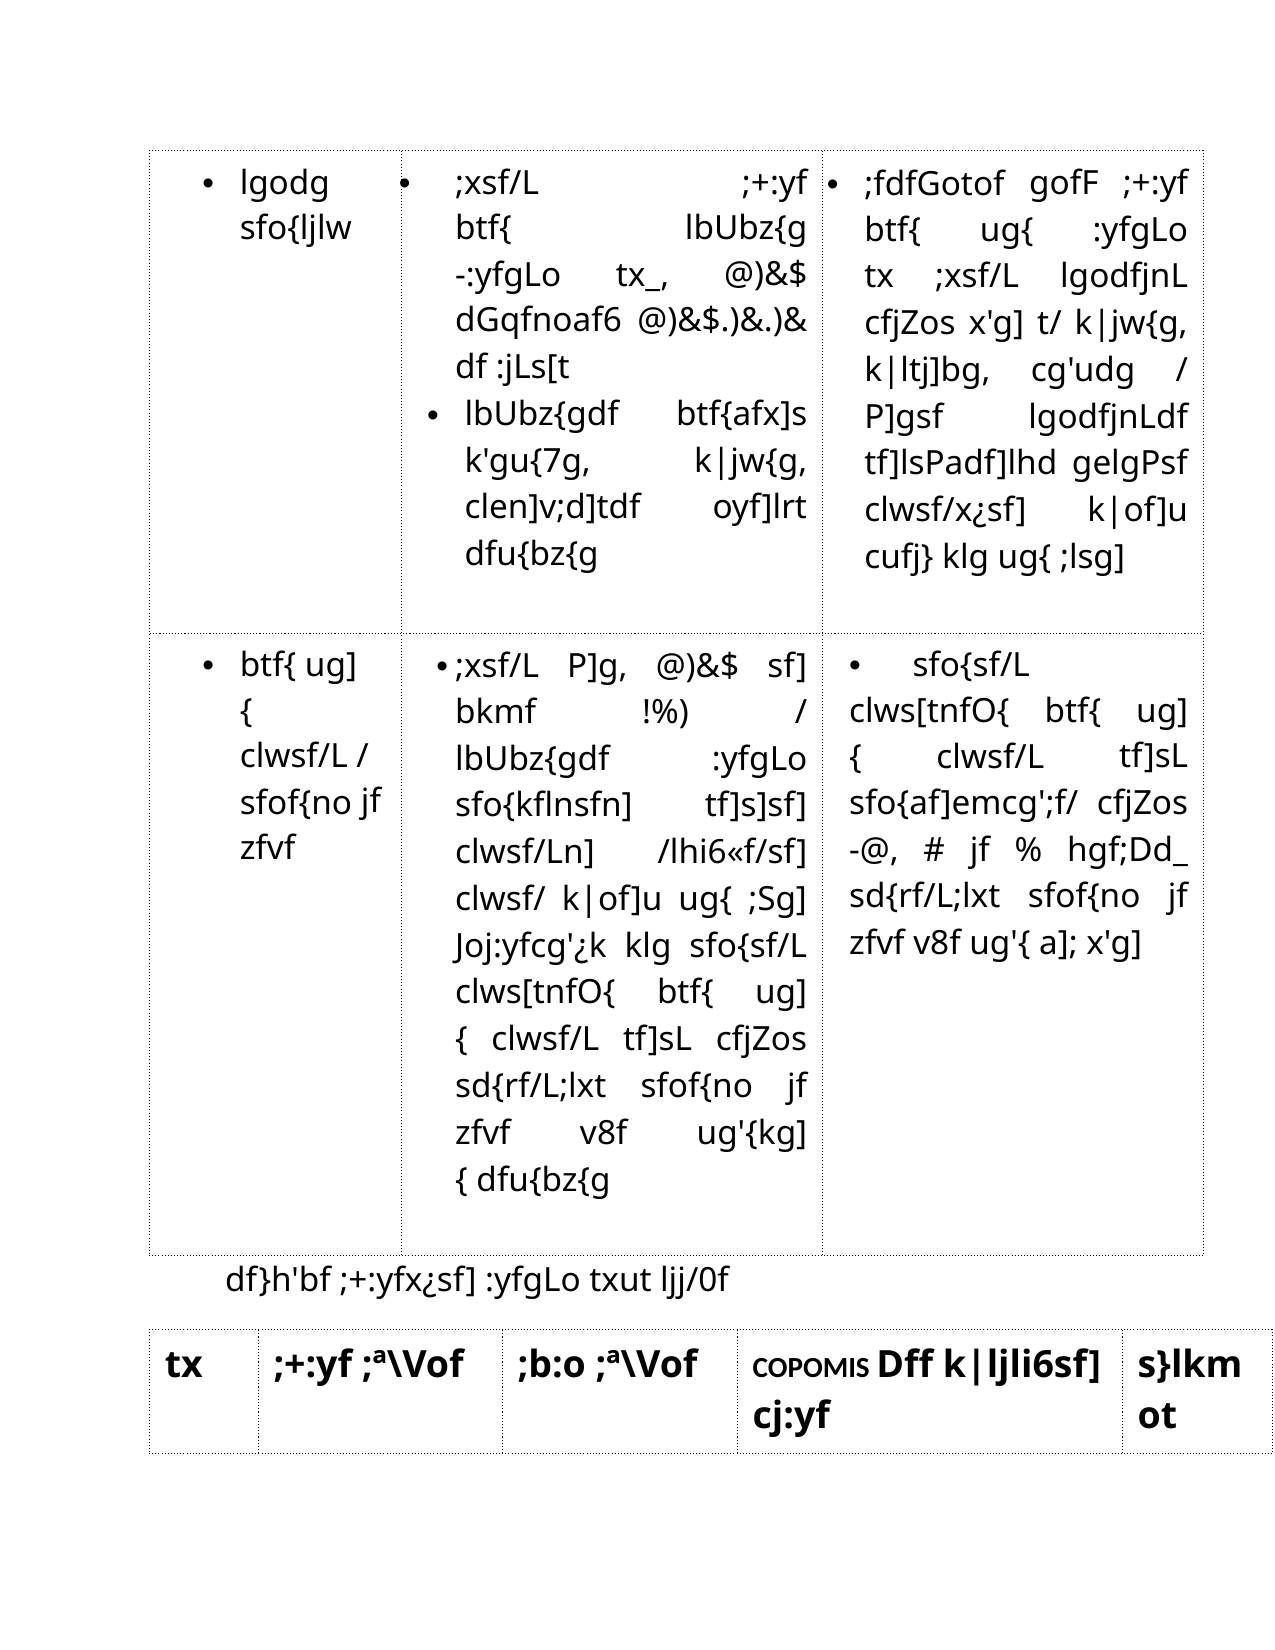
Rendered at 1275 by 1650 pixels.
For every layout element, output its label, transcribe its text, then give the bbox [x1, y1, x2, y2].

table_cell ;xsf/L P]g, @)&$ sf] bkmf !%) / lbUbz{gdf :yfgLo sfo{kflnsfn] tf]s]sf] clwsf/Ln] /lhi6«f/sf] clwsf/ k|of]u ug{ ;Sg] Joj:yfcg'¿k klg sfo{sf/L clws[tnfO{ btf{ ug]{ clwsf/L tf]sL cfjZos sd{rf/L;lxt sfof{no jf zfvf v8f ug'{kg]{ dfu{bz{g [401, 633, 822, 1255]
list df}h'bf ;+:yfx¿sf] :yfgLo txut ljj/0f [225, 1256, 1125, 1302]
table_header COPOMIS Dff k|ljli6sf] cj:yf [738, 1329, 1122, 1452]
table_cell ;xsf/L ;+:yf btf{ lbUbz{g -:yfgLo tx_, @)&$ dGqfnoaf6 @)&$.)&.)& df :jLs[t lbUbz{gdf btf{afx]s k'gu{7g, k|jw{g, clen]v;d]tdf oyf]lrt dfu{bz{g [401, 150, 822, 632]
table_header tx [150, 1329, 258, 1452]
table_cell sfo{sf/L clws[tnfO{ btf{ ug]{ clwsf/L tf]sL sfo{af]emcg';f/ cfjZos -@, # jf % hgf;Dd_ sd{rf/L;lxt sfof{no jf zfvf v8f ug'{ a]; x'g] [822, 633, 1203, 1255]
table_header s}lkmot [1123, 1329, 1273, 1452]
table_header ;b:o ;ª\Vof [503, 1329, 737, 1452]
table_cell lgodg sfo{ljlw [150, 150, 401, 632]
table_cell btf{ ug]{ clwsf/L / sfof{no jf zfvf [150, 633, 401, 1255]
table_header ;+:yf ;ª\Vof [258, 1329, 502, 1452]
table_cell ;fdfGotof gofF ;+:yf btf{ ug{ :yfgLo tx ;xsf/L lgodfjnL cfjZos x'g] t/ k|jw{g, k|ltj]bg, cg'udg / P]gsf lgodfjnLdf tf]lsPadf]lhd gelgPsf clwsf/x¿sf] k|of]u cufj} klg ug{ ;lsg] [822, 150, 1203, 632]
